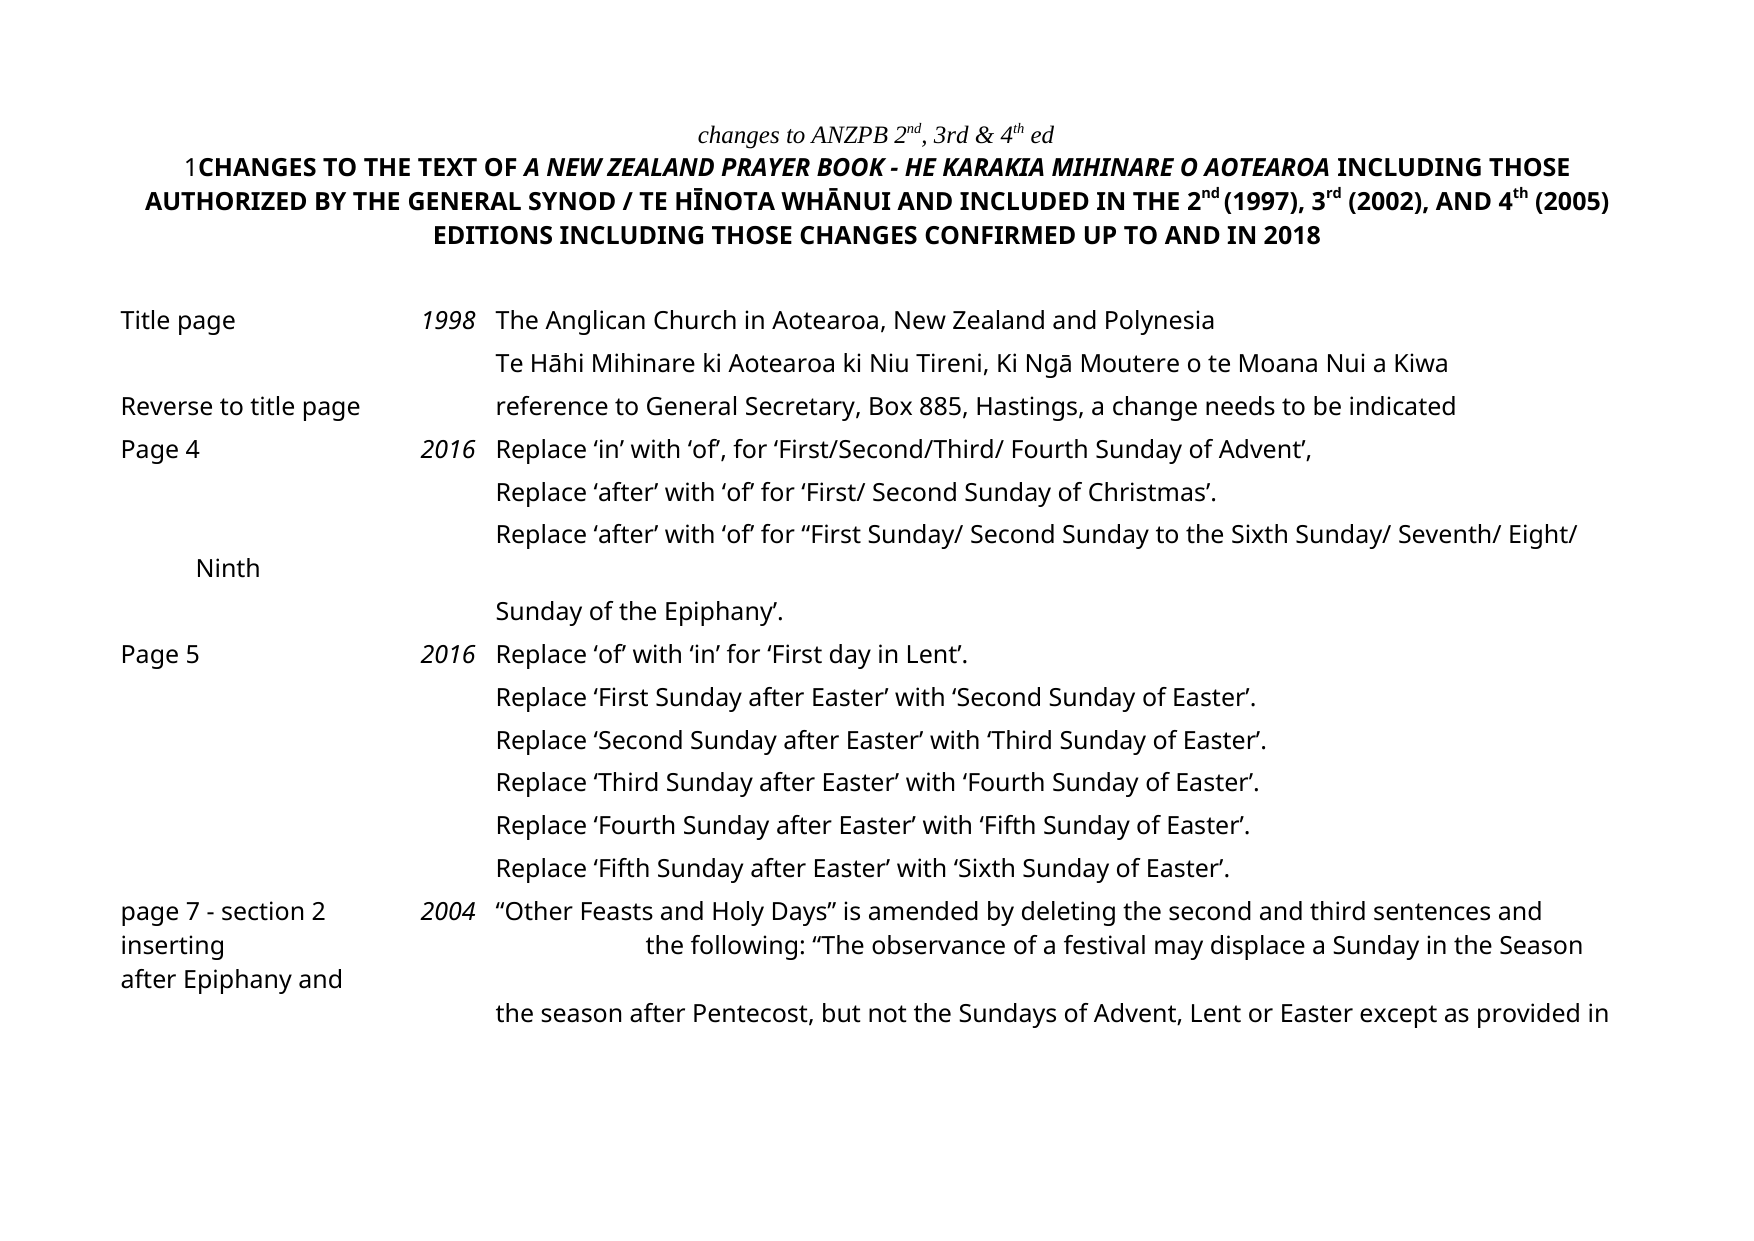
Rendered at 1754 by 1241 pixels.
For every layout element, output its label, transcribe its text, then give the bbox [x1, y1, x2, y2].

text Sunday of the Epiphany’. [195, 594, 1633, 628]
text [120, 893, 1633, 1030]
text Replace ‘after’ with ‘of’ for “First Sunday/ Second Sunday to the Sixth Sunday/ Seventh/ Eight/ Ninth [195, 517, 1633, 585]
text Reverse to title page reference to General Secretary, Box 885, Hastings, a change needs to be indicated [120, 388, 1633, 423]
text Title page 1998 The Anglican Church in Aotearoa, New Zealand and Polynesia [120, 303, 1633, 337]
text Replace ‘Fourth Sunday after Easter’ with ‘Fifth Sunday of Easter’. [120, 808, 1633, 842]
text Replace ‘First Sunday after Easter’ with ‘Second Sunday of Easter’. [120, 679, 1633, 713]
text Te Hāhi Mihinare ki Aotearoa ki Niu Tireni, Ki Ngā Moutere o te Moana Nui a Kiwa [120, 346, 1633, 380]
text Replace ‘Third Sunday after Easter’ with ‘Fourth Sunday of Easter’. [120, 765, 1633, 799]
text CHANGES TO THE TEXT OF A NEW ZEALAND PRAYER BOOK - HE KARAKIA MIHINARE O AOTEAROA INCLUDING THOSE AUTHORIZED BY THE General Synod / te HĪnota WhĀnui AND INCLUDED IN THE 2nd (1997), 3rd (2002), AND 4th (2005) EDITIONS INCLUDING THOSE CHANGES CONFIRMED UP TO AND IN 2018 [120, 120, 1633, 251]
text Replace ‘Second Sunday after Easter’ with ‘Third Sunday of Easter’. [120, 722, 1633, 756]
text Replace ‘Fifth Sunday after Easter’ with ‘Sixth Sunday of Easter’. [120, 851, 1633, 885]
text Replace ‘after’ with ‘of’ for ‘First/ Second Sunday of Christmas’. [195, 474, 1633, 508]
text Page 4 2016 Replace ‘in’ with ‘of’, for ‘First/Second/Third/ Fourth Sunday of Advent’, [120, 431, 1633, 465]
text Page 5 2016 Replace ‘of’ with ‘in’ for ‘First day in Lent’. [120, 637, 1633, 671]
